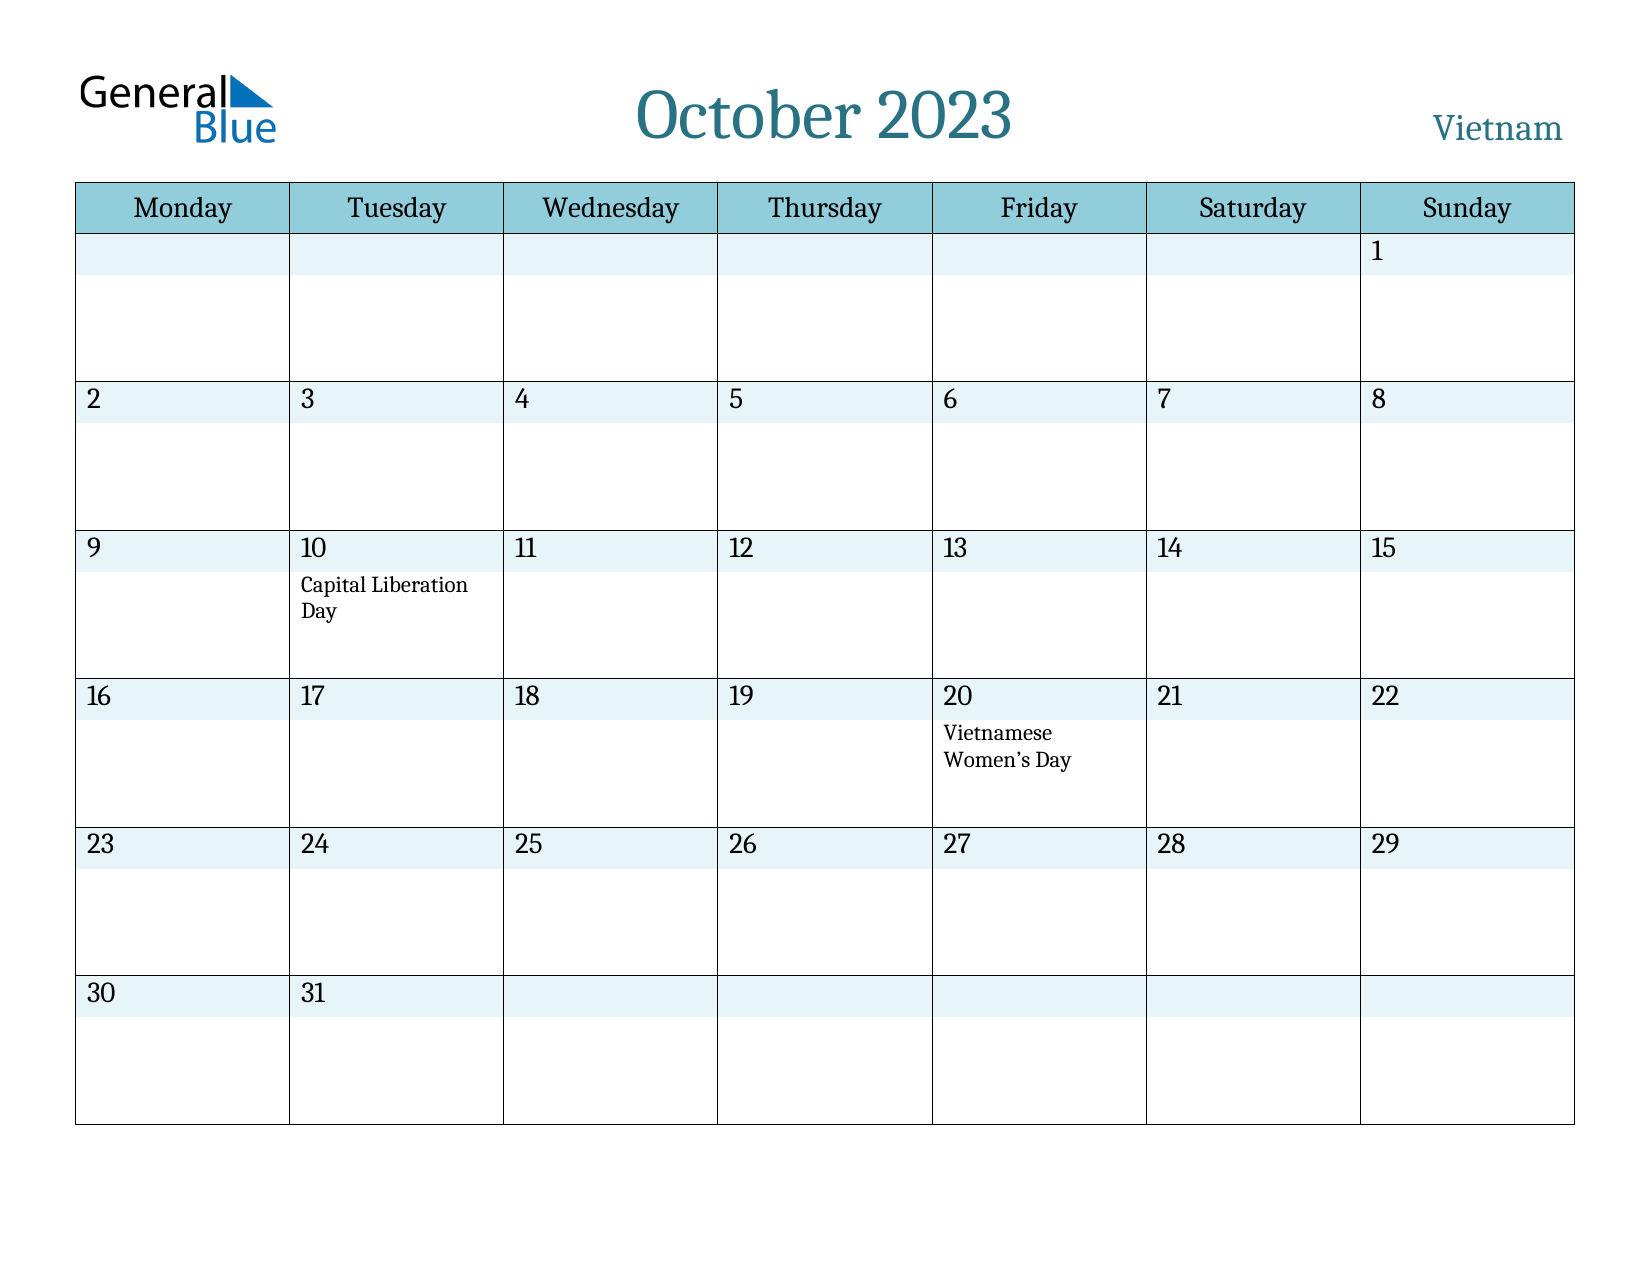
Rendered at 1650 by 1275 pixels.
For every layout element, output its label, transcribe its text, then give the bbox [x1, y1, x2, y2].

table_cell 6 [933, 382, 1146, 423]
table_header October 2023 [504, 75, 1146, 182]
table_cell [1361, 720, 1574, 827]
picture [80, 75, 276, 143]
table_cell [290, 423, 503, 530]
table_cell [933, 423, 1146, 530]
table_cell 1 [1361, 234, 1574, 275]
table_cell [1361, 275, 1574, 381]
table_cell [933, 275, 1146, 381]
table_cell 5 [718, 382, 932, 423]
table_cell [504, 275, 717, 381]
table_cell 30 [76, 976, 289, 1017]
table_cell [504, 869, 717, 975]
table_cell 19 [718, 679, 932, 720]
table_cell Sunday [1361, 183, 1574, 233]
table_cell 3 [290, 382, 503, 423]
table_cell 2 [76, 382, 289, 423]
table_cell [718, 1017, 932, 1123]
table_cell [290, 869, 503, 975]
table_cell [504, 423, 717, 530]
table_cell 12 [718, 531, 932, 572]
table_cell 17 [290, 679, 503, 720]
table_cell Monday [76, 183, 289, 233]
table_cell [504, 1017, 717, 1123]
table_cell [718, 720, 932, 827]
table_cell [1147, 976, 1360, 1017]
table_cell [1361, 1017, 1574, 1123]
table_cell 9 [76, 531, 289, 572]
table_cell [504, 234, 717, 275]
table_header [76, 75, 503, 182]
table_cell [718, 234, 932, 275]
table_cell [504, 720, 717, 827]
table_cell [290, 275, 503, 381]
table_cell 20 [933, 679, 1146, 720]
table_cell 22 [1361, 679, 1574, 720]
table_cell 10 [290, 531, 503, 572]
table_cell 21 [1147, 679, 1360, 720]
table_cell [76, 572, 289, 678]
table_cell 7 [1147, 382, 1360, 423]
table_cell 24 [290, 828, 503, 869]
table_cell Capital Liberation Day [290, 572, 503, 678]
table_cell [76, 720, 289, 827]
table_cell Wednesday [504, 183, 717, 233]
table_cell 4 [504, 382, 717, 423]
table_cell Vietnamese Women’s Day [933, 720, 1146, 827]
table_cell 27 [933, 828, 1146, 869]
table_cell [1147, 720, 1360, 827]
table_cell [1361, 572, 1574, 678]
table_cell [718, 572, 932, 678]
table_cell [76, 869, 289, 975]
table_cell 11 [504, 531, 717, 572]
table_cell [933, 572, 1146, 678]
table_cell 29 [1361, 828, 1574, 869]
table_cell Thursday [718, 183, 932, 233]
table_cell 26 [718, 828, 932, 869]
table_cell [1147, 275, 1360, 381]
table_cell [1361, 869, 1574, 975]
table_cell [1147, 234, 1360, 275]
table_cell [504, 572, 717, 678]
table_cell 16 [76, 679, 289, 720]
table_cell [290, 234, 503, 275]
table_cell [1147, 869, 1360, 975]
table_cell 14 [1147, 531, 1360, 572]
table_cell 31 [290, 976, 503, 1017]
table_cell [1147, 423, 1360, 530]
table_cell [76, 234, 289, 275]
table_cell [718, 869, 932, 975]
table_cell [76, 275, 289, 381]
table_cell 25 [504, 828, 717, 869]
table_cell [718, 976, 932, 1017]
table_cell Tuesday [290, 183, 503, 233]
table_cell 18 [504, 679, 717, 720]
table_cell [1147, 572, 1360, 678]
table_cell [933, 976, 1146, 1017]
table_cell [718, 275, 932, 381]
table_header Vietnam [1146, 75, 1574, 182]
table_cell [1147, 1017, 1360, 1123]
table_cell 8 [1361, 382, 1574, 423]
table_cell [933, 869, 1146, 975]
table_cell [290, 720, 503, 827]
table_cell 28 [1147, 828, 1360, 869]
table_cell 15 [1361, 531, 1574, 572]
table_cell [76, 423, 289, 530]
table_cell [718, 423, 932, 530]
table_cell [504, 976, 717, 1017]
table_cell [1361, 423, 1574, 530]
table_cell 13 [933, 531, 1146, 572]
table_cell [1361, 976, 1574, 1017]
table_cell 23 [76, 828, 289, 869]
table_cell Friday [933, 183, 1146, 233]
table_cell [933, 234, 1146, 275]
table_cell [290, 1017, 503, 1123]
table_cell [76, 1017, 289, 1123]
table_cell [933, 1017, 1146, 1123]
table_cell Saturday [1147, 183, 1360, 233]
